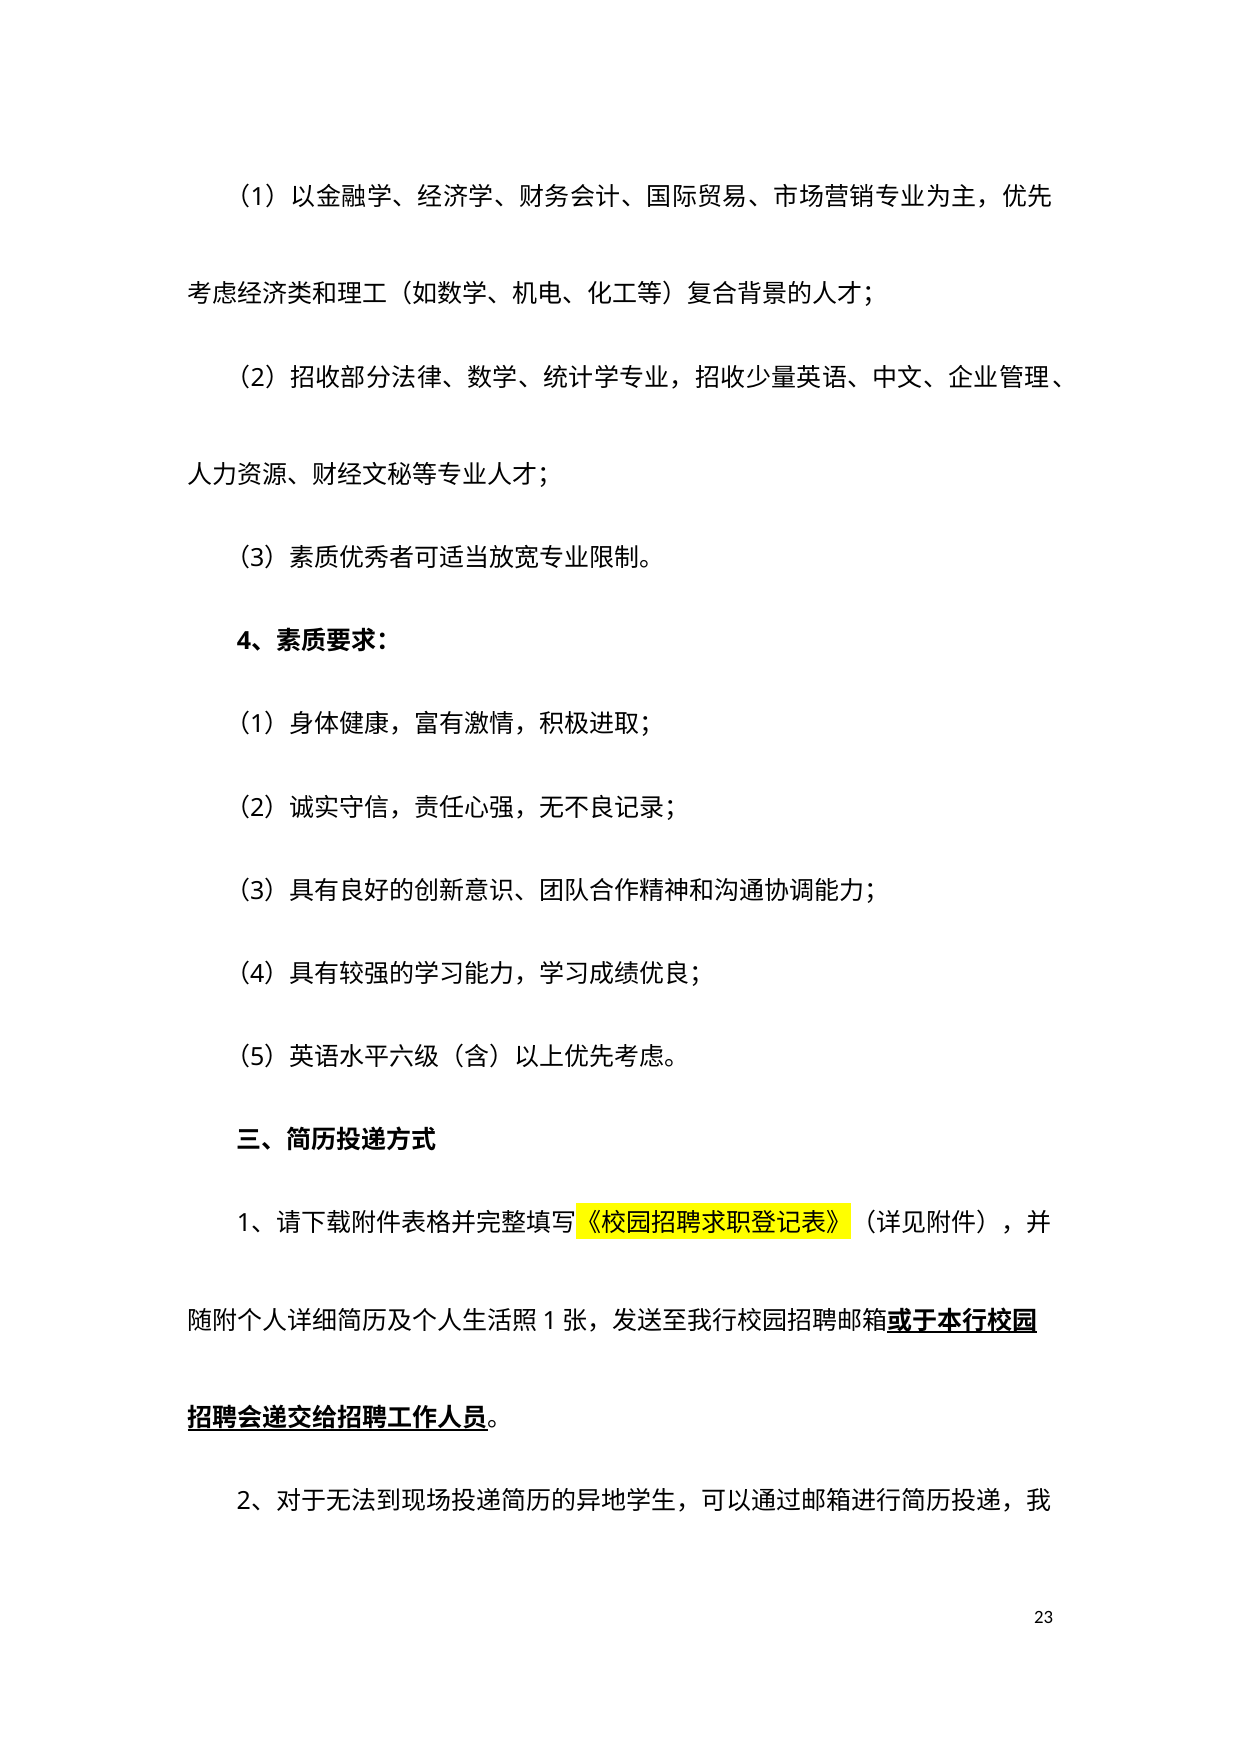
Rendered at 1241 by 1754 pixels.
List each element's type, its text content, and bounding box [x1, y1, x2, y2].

text （4）具有较强的学习能力，学习成绩优良； [187, 939, 1053, 1004]
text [187, 1466, 1053, 1531]
text （2）招收部分法律、数学、统计学专业，招收少量英语、中文、企业管理、人力资源、财经文秘等专业人才； [187, 343, 1053, 505]
text （5）英语水平六级（含）以上优先考虑。 [187, 1022, 1053, 1087]
text （3）具有良好的创新意识、团队合作精神和沟通协调能力； [187, 856, 1053, 921]
text 4、素质要求： [187, 606, 1053, 671]
text 三、简历投递方式 [187, 1105, 1053, 1170]
text 1、请下载附件表格并完整填写《校园招聘求职登记表》（详见附件），并随附个人详细简历及个人生活照1张，发送至我行校园招聘邮箱或于本行校园招聘会递交给招聘工作人员。 [187, 1188, 1053, 1448]
text （1）身体健康，富有激情，积极进取； [187, 689, 1053, 754]
text （1）以金融学、经济学、财务会计、国际贸易、市场营销专业为主，优先考虑经济类和理工（如数学、机电、化工等）复合背景的人才； [187, 162, 1053, 324]
text （3）素质优秀者可适当放宽专业限制。 [187, 523, 1053, 588]
text （2）诚实守信，责任心强，无不良记录； [187, 773, 1053, 838]
